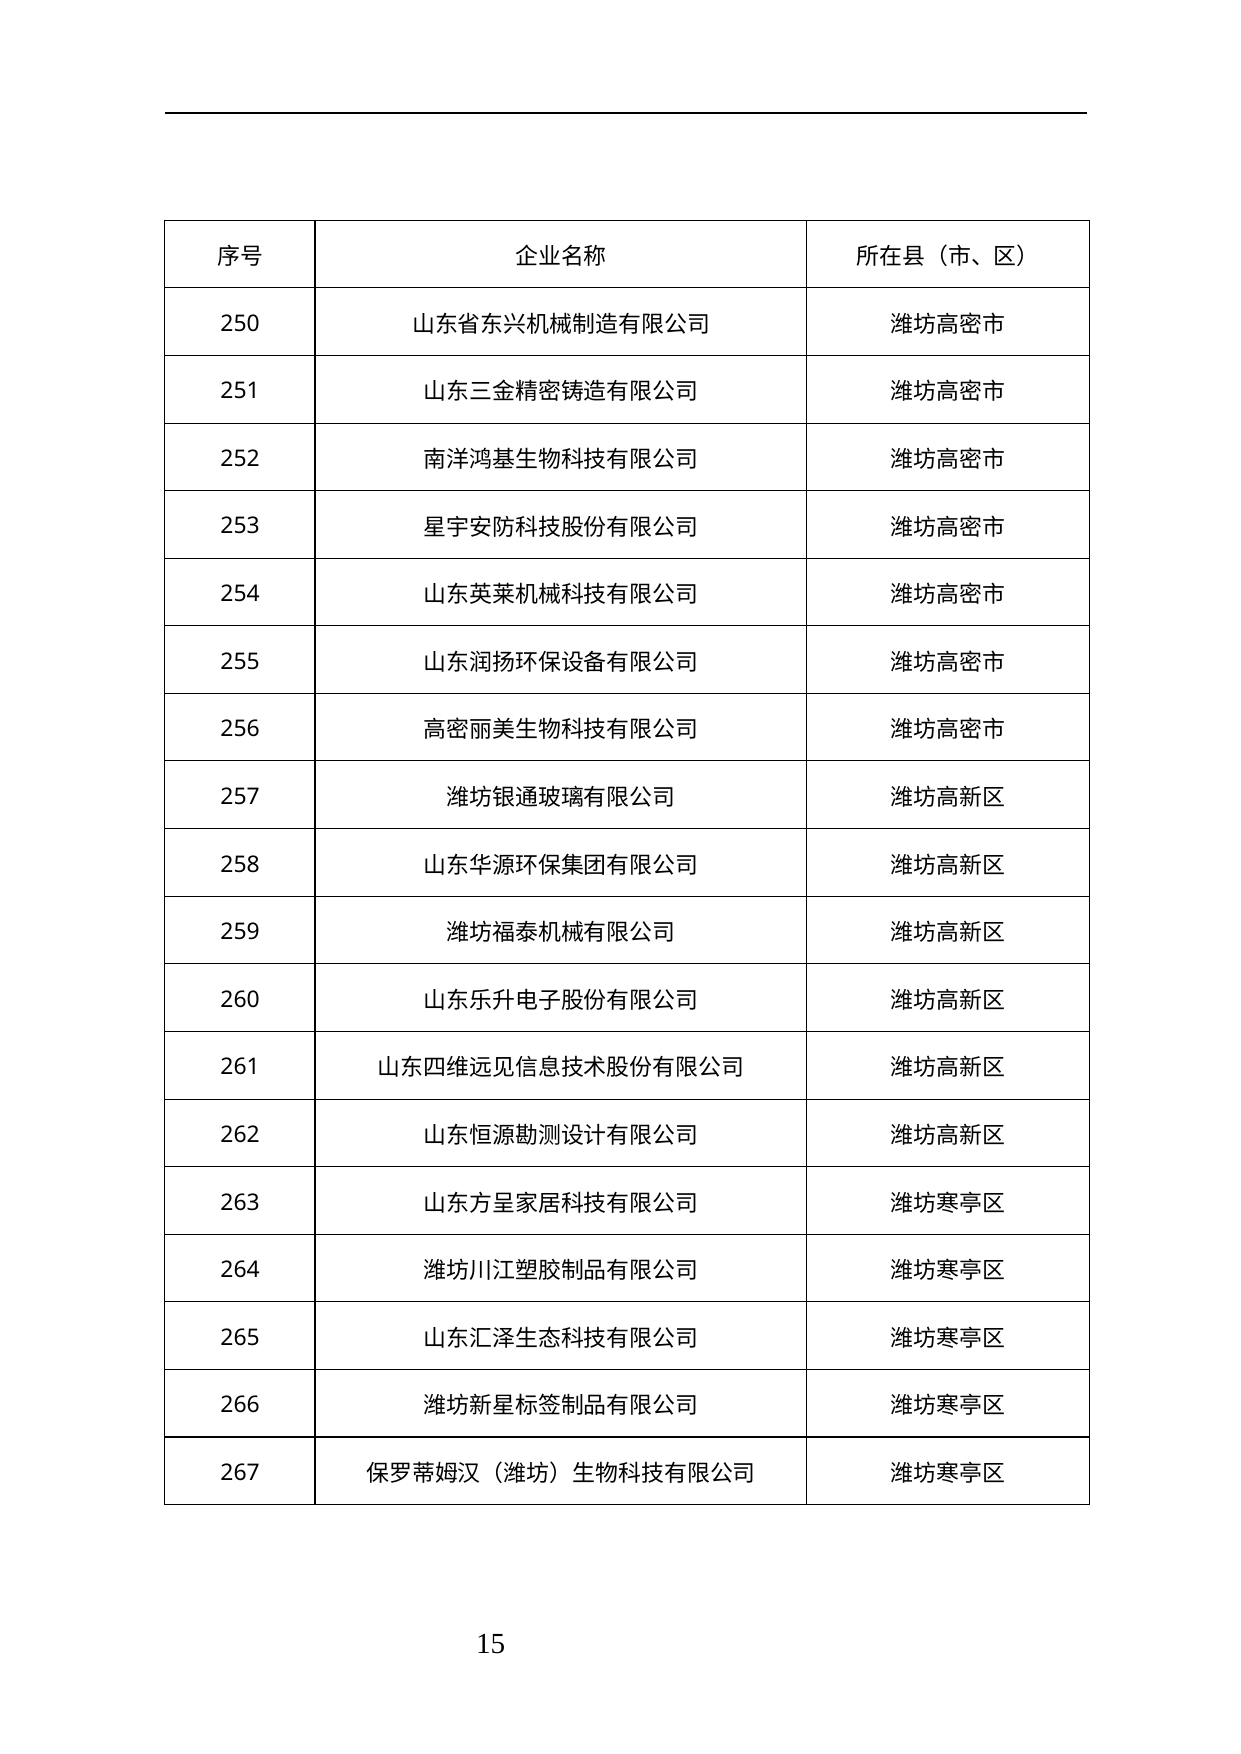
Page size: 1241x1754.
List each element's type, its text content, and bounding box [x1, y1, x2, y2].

table_cell 星宇安防科技股份有限公司 [316, 491, 806, 558]
table_cell 252 [165, 424, 314, 490]
table_cell 潍坊高密市 [807, 288, 1089, 355]
table_cell 254 [165, 559, 314, 625]
table_cell 山东汇泽生态科技有限公司 [316, 1302, 806, 1369]
table_cell 262 [165, 1100, 314, 1166]
table_cell 潍坊寒亭区 [807, 1167, 1089, 1234]
table_cell 潍坊寒亭区 [807, 1370, 1089, 1436]
table_cell 256 [165, 694, 314, 760]
table_cell 山东润扬环保设备有限公司 [316, 626, 806, 693]
table_cell 潍坊高新区 [807, 1100, 1089, 1166]
table_cell 潍坊寒亭区 [807, 1438, 1089, 1504]
table_cell 潍坊高新区 [807, 761, 1089, 828]
table_cell 263 [165, 1167, 314, 1234]
table_header 所在县（市、区） [807, 221, 1089, 287]
table_cell 山东省东兴机械制造有限公司 [316, 288, 806, 355]
table_cell 251 [165, 356, 314, 422]
table_cell 潍坊高密市 [807, 491, 1089, 558]
table_cell 潍坊福泰机械有限公司 [316, 897, 806, 963]
table_header 企业名称 [316, 221, 806, 287]
table_cell 265 [165, 1302, 314, 1369]
table_cell 潍坊高新区 [807, 829, 1089, 896]
table_cell 山东四维远见信息技术股份有限公司 [316, 1032, 806, 1098]
table_cell 潍坊高密市 [807, 424, 1089, 490]
table_cell 潍坊寒亭区 [807, 1302, 1089, 1369]
table_cell 保罗蒂姆汉（潍坊）生物科技有限公司 [316, 1438, 806, 1504]
table_cell 258 [165, 829, 314, 896]
table_cell 潍坊高密市 [807, 559, 1089, 625]
table_cell 山东华源环保集团有限公司 [316, 829, 806, 896]
table_cell 267 [165, 1438, 314, 1504]
table_cell 潍坊银通玻璃有限公司 [316, 761, 806, 828]
table_cell 高密丽美生物科技有限公司 [316, 694, 806, 760]
table_cell 255 [165, 626, 314, 693]
table_cell 261 [165, 1032, 314, 1098]
table_cell 259 [165, 897, 314, 963]
table_cell 潍坊高新区 [807, 964, 1089, 1031]
table_cell 潍坊高密市 [807, 626, 1089, 693]
table_cell 潍坊高新区 [807, 1032, 1089, 1098]
table_cell 山东乐升电子股份有限公司 [316, 964, 806, 1031]
table_cell 潍坊高新区 [807, 897, 1089, 963]
table_cell 264 [165, 1235, 314, 1301]
table_cell 潍坊高密市 [807, 356, 1089, 422]
table_cell 山东恒源勘测设计有限公司 [316, 1100, 806, 1166]
table_cell 潍坊高密市 [807, 694, 1089, 760]
table_cell 潍坊川江塑胶制品有限公司 [316, 1235, 806, 1301]
table_cell 266 [165, 1370, 314, 1436]
table_cell 山东三金精密铸造有限公司 [316, 356, 806, 422]
table_cell 山东方呈家居科技有限公司 [316, 1167, 806, 1234]
table_cell 南洋鸿基生物科技有限公司 [316, 424, 806, 490]
table_cell 257 [165, 761, 314, 828]
table_cell 253 [165, 491, 314, 558]
table_cell 山东英莱机械科技有限公司 [316, 559, 806, 625]
table_cell 260 [165, 964, 314, 1031]
table_header 序号 [165, 221, 314, 287]
table_cell 潍坊新星标签制品有限公司 [316, 1370, 806, 1436]
table_cell 潍坊寒亭区 [807, 1235, 1089, 1301]
table_cell 250 [165, 288, 314, 355]
